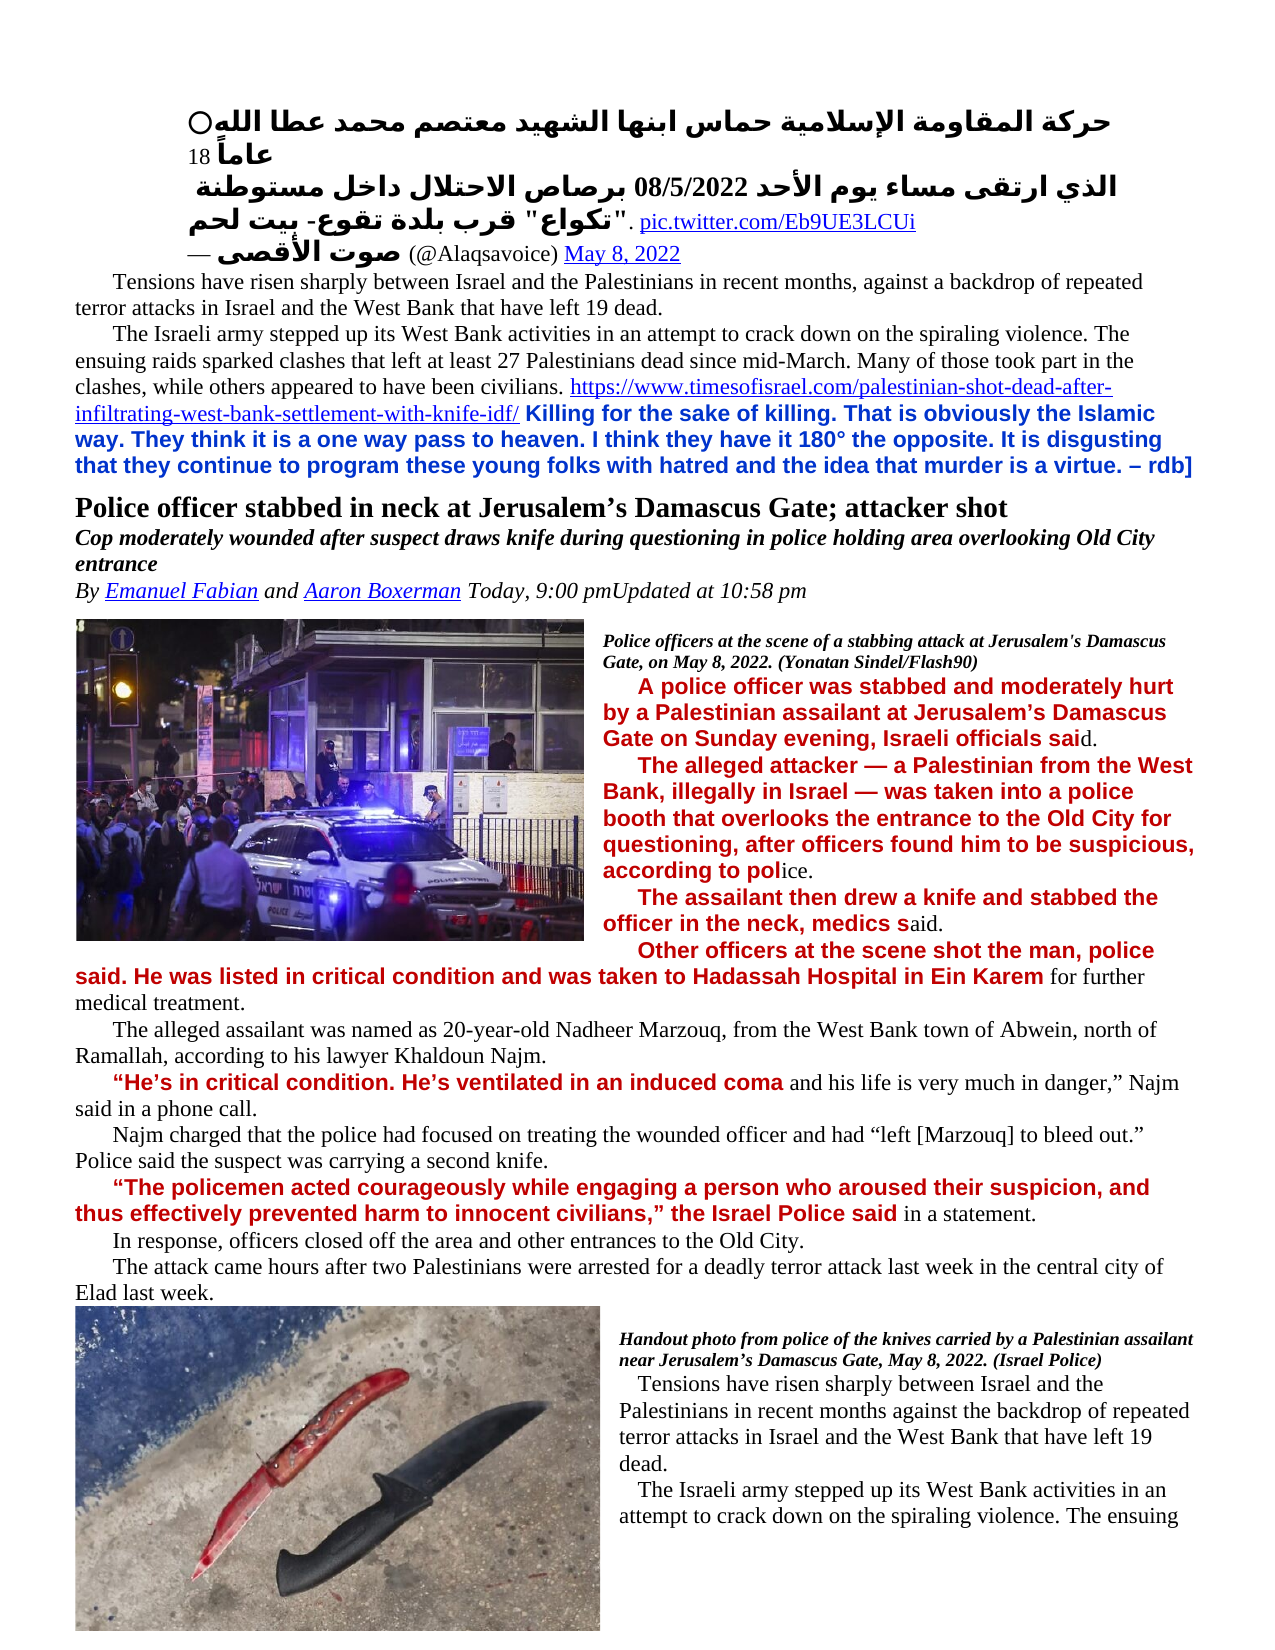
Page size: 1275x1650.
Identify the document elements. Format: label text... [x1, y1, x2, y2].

text Police officers at the scene of a stabbing attack at Jerusalem's Damascus Gate, on May 8, 2022. (Yonatan Sindel/Flash90) [584, 629, 1200, 673]
picture [75, 1306, 601, 1631]
text — صوت الأقصى (@Alaqsavoice) May 8, 2022 [187, 235, 1200, 268]
text A police officer was stabbed and moderately hurt by a Palestinian assailant at Jerusalem’s Damascus Gate on Sunday evening, Israeli officials said. [584, 673, 1200, 752]
text Tensions have risen sharply between Israel and the Palestinians in recent months, against a backdrop of repeated terror attacks in Israel and the West Bank that have left 19 dead. [75, 268, 1200, 320]
text “He’s in critical condition. He’s ventilated in an induced coma and his life is very much in danger,” Najm said in a phone call. [75, 1068, 1200, 1121]
text The alleged assailant was named as 20-year-old Nadheer Marzouq, from the West Bank town of Abwein, north of Ramallah, according to his lawyer Khaldoun Najm. [75, 1016, 1200, 1068]
text In response, officers closed off the area and other entrances to the Old City. [75, 1227, 1200, 1253]
text The attack came hours after two Palestinians were arrested for a deadly terror attack last week in the central city of Elad last week. [75, 1253, 1200, 1306]
text Other officers at the scene shot the man, police said. He was listed in critical condition and was taken to Hadassah Hospital in Ein Karem for further medical treatment. [75, 937, 1200, 1016]
text ⭕حركة المقاومة الإسلامية حماس ابنها الشهيد معتصم محمد عطا الله 18 عاماً الذي ارتقى مساء يوم الأحد 08/5/2022 برصاص الاحتلال داخل مستوطنة "تكواع" قرب بلدة تقوع- بيت لحم. pic.twitter.com/Eb9UE3LCUi [187, 105, 1200, 235]
text By Emanuel Fabian and Aaron Boxerman Today, 9:00 pmUpdated at 10:58 pm [75, 577, 1200, 603]
text Cop moderately wounded after suspect draws knife during questioning in police holding area overlooking Old City entrance [75, 524, 1200, 577]
text “The policemen acted courageously while engaging a person who aroused their suspicion, and thus effectively prevented harm to innocent civilians,” the Israel Police said in a statement. [75, 1174, 1200, 1227]
text Police officer stabbed in neck at Jerusalem’s Damascus Gate; attacker shot [75, 491, 1200, 524]
text Najm charged that the police had focused on treating the wounded officer and had “left [Marzouq] to bleed out.” [75, 1121, 1200, 1148]
picture [71, 619, 584, 938]
text Tensions have risen sharply between Israel and the Palestinians in recent months against the backdrop of repeated terror attacks in Israel and the West Bank that have left 19 dead. [601, 1371, 1200, 1476]
text The assailant then drew a knife and stabbed the officer in the neck, medics said. [584, 884, 1200, 937]
text The Israeli army stepped up its West Bank activities in an attempt to crack down on the spiraling violence. The ensuing raids sparked clashes that left at least 27 Palestinians dead since mid-March. Many of those took part in the clashes, while others appeared to have been civilians. https://www.timesofisrael.com/palestinian-shot-dead-after-infiltrating-west-bank-settlement-with-knife-idf/ Killing for the sake of killing. That is obviously the Islamic way. They think it is a one way pass to heaven. I think they have it 180° the opposite. It is disgusting that they continue to program these young folks with hatred and the idea that murder is a virtue. – rdb] [75, 320, 1200, 479]
text Handout photo from police of the knives carried by a Palestinian assailant near Jerusalem’s Damascus Gate, May 8, 2022. (Israel Police) [601, 1327, 1200, 1371]
text The alleged attacker — a Palestinian from the West Bank, illegally in Israel — was taken into a police booth that overlooks the entrance to the Old City for questioning, after officers found him to be suspicious, according to police. [584, 752, 1200, 884]
text Police said the suspect was carrying a second knife. [75, 1148, 1200, 1174]
